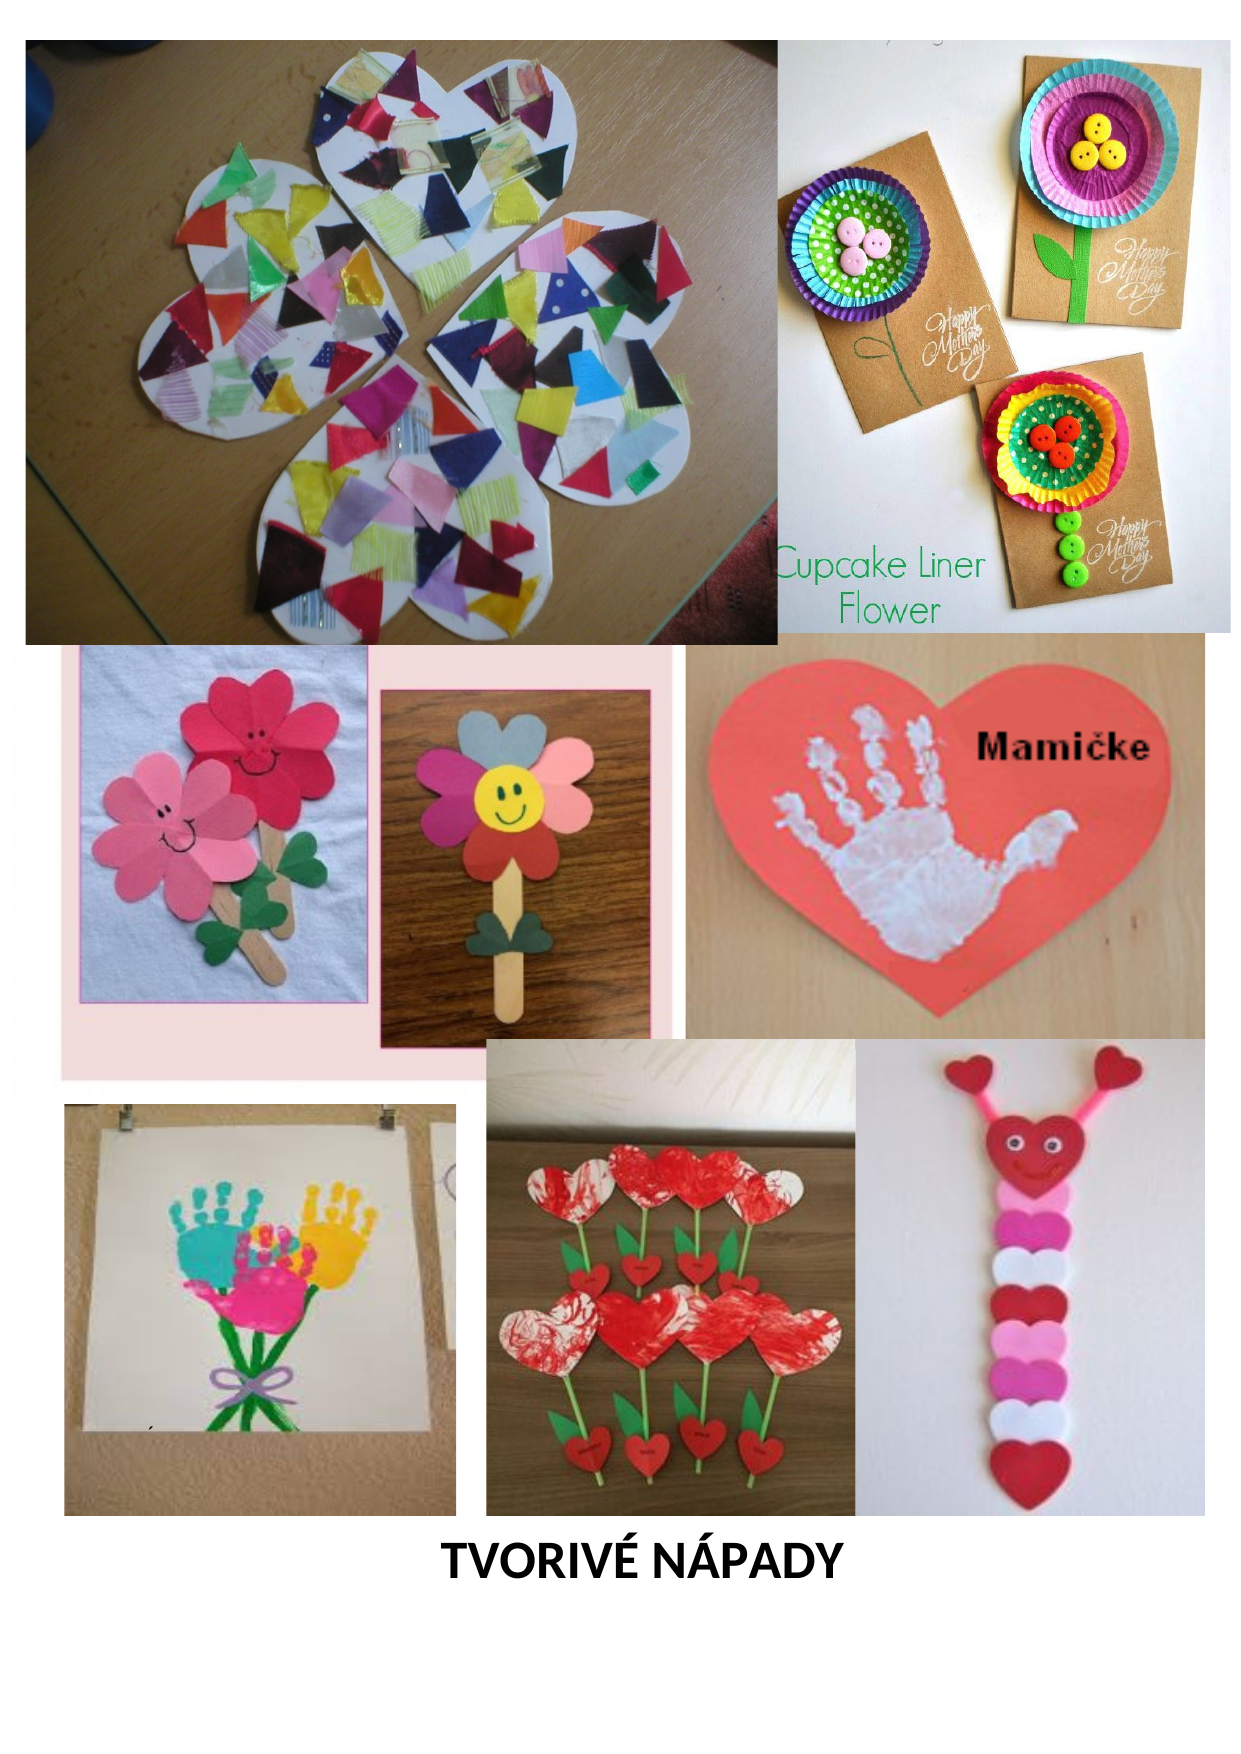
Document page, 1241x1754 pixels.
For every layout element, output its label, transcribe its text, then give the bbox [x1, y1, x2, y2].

text ´ [148, 1420, 486, 1448]
picture [0, 40, 1231, 1516]
text TVORIVÉ NÁPADY [148, 1526, 1093, 1592]
